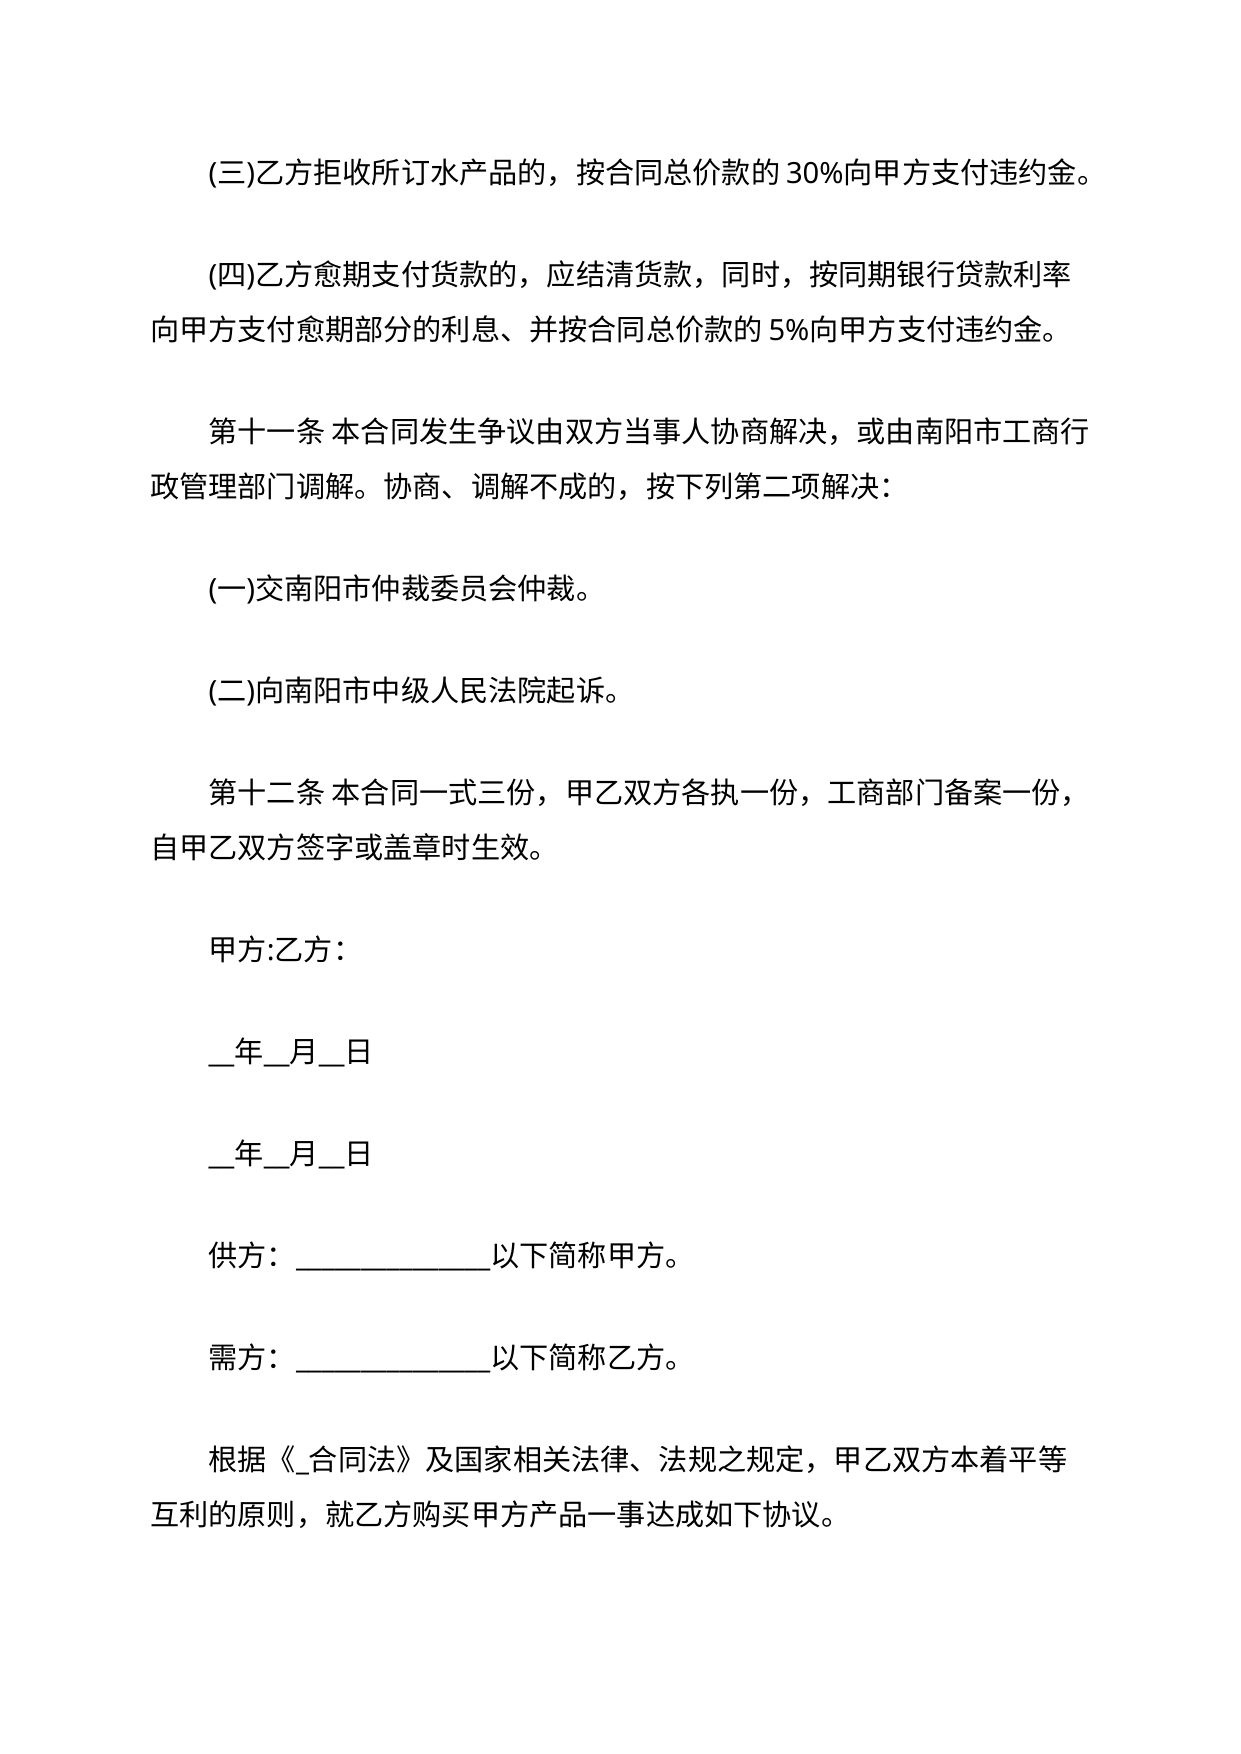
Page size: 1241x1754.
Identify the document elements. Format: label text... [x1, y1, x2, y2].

text __年__月__日 [150, 1130, 1090, 1173]
text 根据《_合同法》及国家相关法律、法规之规定，甲乙双方本着平等互利的原则，就乙方购买甲方产品一事达成如下协议。 [150, 1436, 1090, 1533]
text (四)乙方愈期支付货款的，应结清货款，同时，按同期银行贷款利率向甲方支付愈期部分的利息、并按合同总价款的5%向甲方支付违约金。 [150, 252, 1090, 349]
text (二)向南阳市中级人民法院起诉。 [150, 668, 1090, 710]
text 第十一条 本合同发生争议由双方当事人协商解决，或由南阳市工商行政管理部门调解。协商、调解不成的，按下列第二项解决： [150, 409, 1090, 506]
text 第十二条 本合同一式三份，甲乙双方各执一份，工商部门备案一份，自甲乙双方签字或盖章时生效。 [150, 769, 1090, 867]
text 需方：_______________以下简称乙方。 [150, 1334, 1090, 1377]
text 供方：_______________以下简称甲方。 [150, 1232, 1090, 1274]
text 甲方:乙方： [150, 926, 1090, 969]
text __年__月__日 [150, 1028, 1090, 1071]
text (三)乙方拒收所订水产品的，按合同总价款的30%向甲方支付违约金。 [150, 150, 1090, 192]
text (一)交南阳市仲裁委员会仲裁。 [150, 566, 1090, 608]
